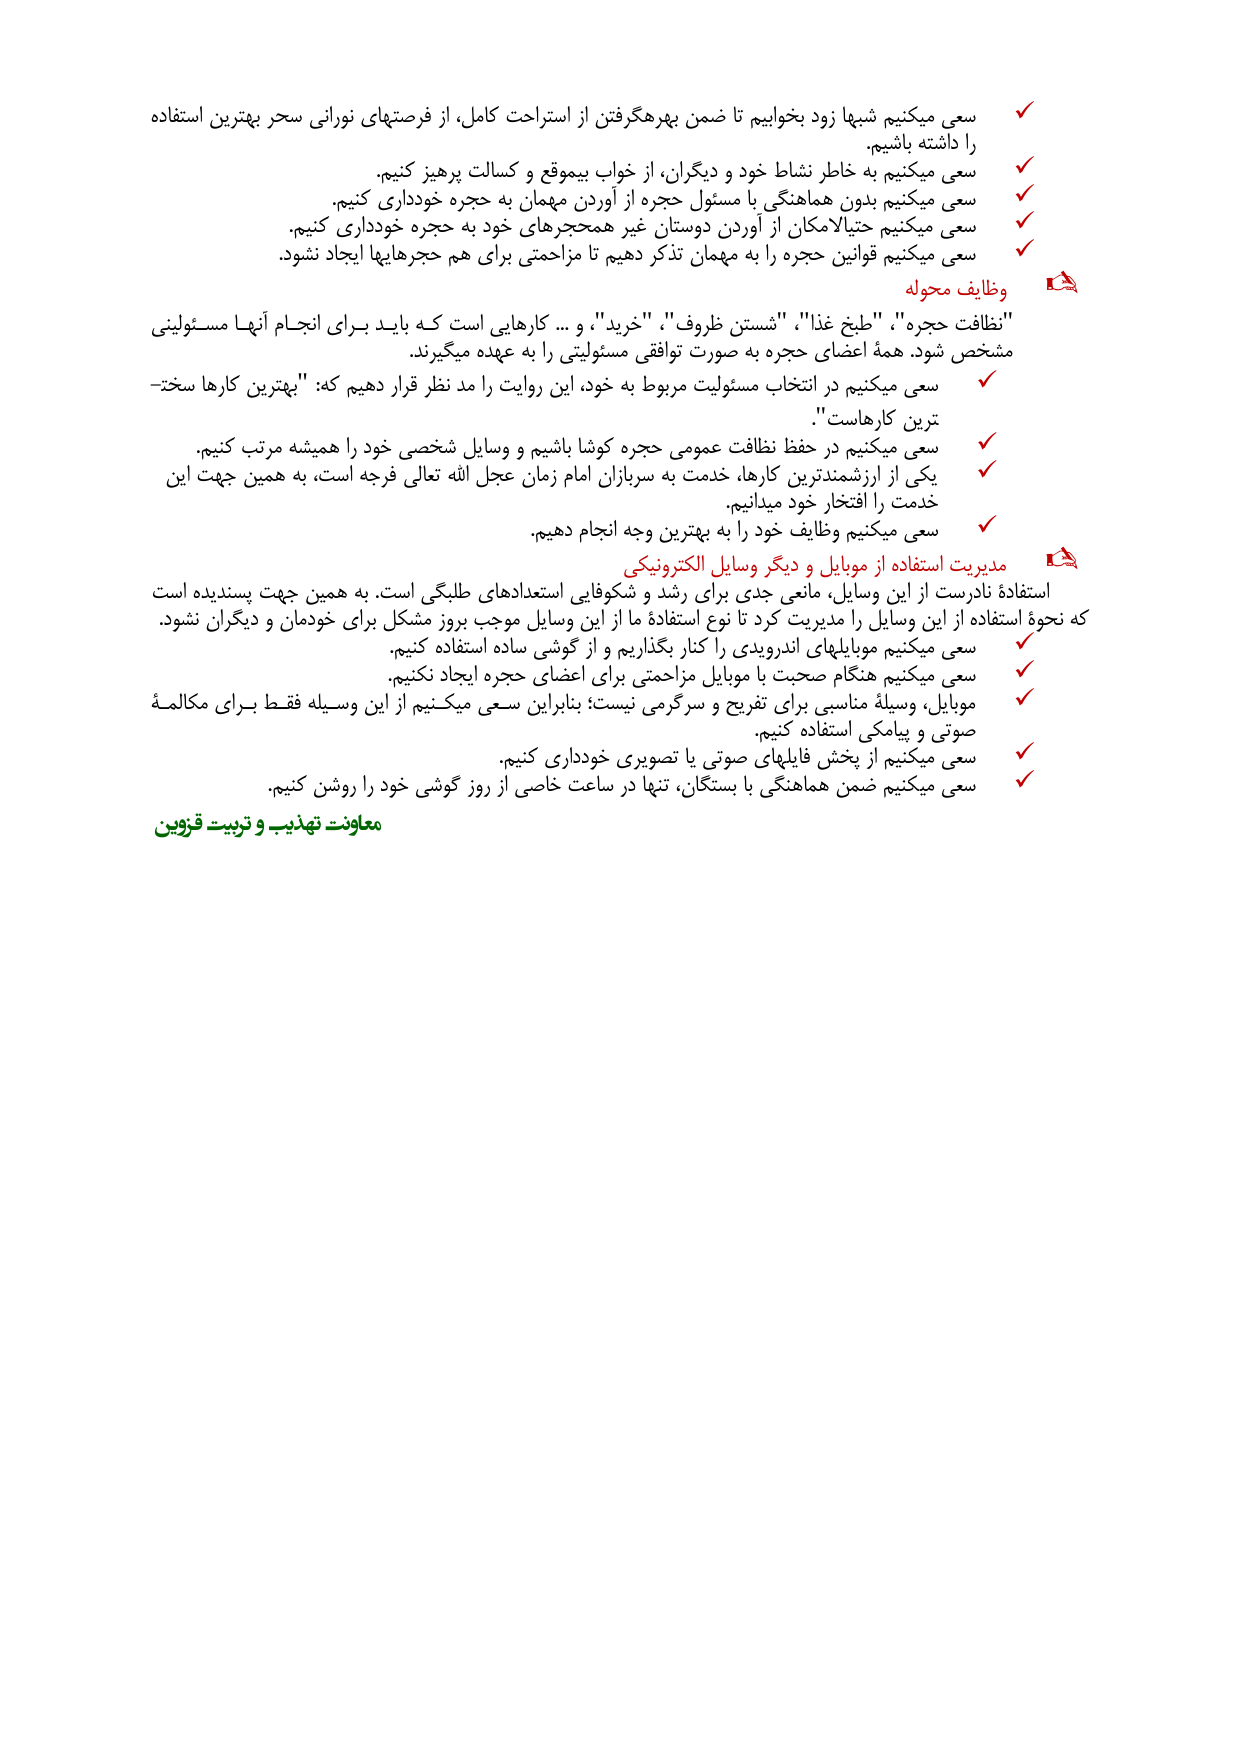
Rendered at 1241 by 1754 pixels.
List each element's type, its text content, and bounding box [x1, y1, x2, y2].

list وظایف محوله [150, 269, 1044, 305]
list سعی میکنیم ضمن هماهنگی با بستگان، تنها در ساعت خاصی از روز گوشی خود را روشن کنیم. [150, 773, 1013, 801]
list سعی میکنیم از پخش فایلهای صوتی یا تصویری خودداری کنیم. [150, 745, 1013, 773]
list سعی میکنیم در انتخاب مسئولیت مربوط به خود، این روایت را مد نظر قرار دهیم که: "بهترین کارها سختترین کارهاست". [150, 366, 976, 435]
list سعی میکنیم حتیالامکان از آوردن دوستان غیر همحجرهای خود به حجره خودداری کنیم. [150, 214, 1013, 242]
list سعی میکنیم موبایلهای اندرویدی را کنار بگذاریم و از گوشی ساده استفاده کنیم. [150, 635, 1013, 662]
list سعی میکنیم وظایف خود را به بهترین وجه انجام دهیم. [150, 518, 976, 545]
list سعی میکنیم هنگام صحبت با موبایل مزاحمتی برای اعضای حجره ایجاد نکنیم. [150, 662, 1013, 690]
list سعی میکنیم شبها زود بخوابیم تا ضمن بهرهگرفتن از استراحت کامل، از فرصتهای نورانی سحر بهترین استفاده را داشته باشیم. [150, 103, 1013, 158]
text استفادۀ نادرست از این وسایل، مانعی جدی برای رشد و شکوفایی استعدادهای طلبگی است. به همین جهت پسندیده است که نحوۀ استفاده از این وسایل را مدیریت کرد تا نوع استفادۀ ما از این وسایل موجب بروز مشکل برای خودمان و دیگران نشود. [150, 581, 1090, 635]
text "نظافت حجره"، "طبخ غذا"، "شستن ظروف"، "خرید"، و ... کارهایی است که باید برای انجام آنها مسئولینی مشخص شود. همۀ اعضای حجره به صورت توافقی مسئولیتی را به عهده میگیرند. [150, 305, 1013, 366]
list سعی میکنیم بدون هماهنگی با مسئول حجره از آوردن مهمان به حجره خودداری کنیم. [150, 186, 1013, 214]
list مدیریت استفاده از موبایل و دیگر وسایل الکترونیکی [150, 545, 1044, 581]
list سعی میکنیم قوانین حجره را به مهمان تذکر دهیم تا مزاحمتی برای هم حجرهایها ایجاد نشود. [150, 242, 1013, 269]
list سعی میکنیم در حفظ نظافت عمومی حجره کوشا باشیم و وسایل شخصی خود را همیشه مرتب کنیم. [165, 435, 976, 463]
list سعی میکنیم به خاطر نشاط خود و دیگران، از خواب بیموقع و کسالت پرهیز کنیم. [150, 158, 1013, 186]
text معاونت تهذیب و تربیت قزوین [150, 813, 1090, 838]
list موبایل، وسیلۀ مناسبی برای تفریح و سرگرمی نیست؛ بنابراین سعی میکنیم از این وسیله فقط برای مکالمۀ صوتی و پیامکی استفاده کنیم. [150, 690, 1013, 745]
list یکی از ارزشمندترین کارها، خدمت به سربازان امام زمان عجل الله تعالی فرجه است، به همین جهت این خدمت را افتخار خود میدانیم. [165, 463, 976, 518]
